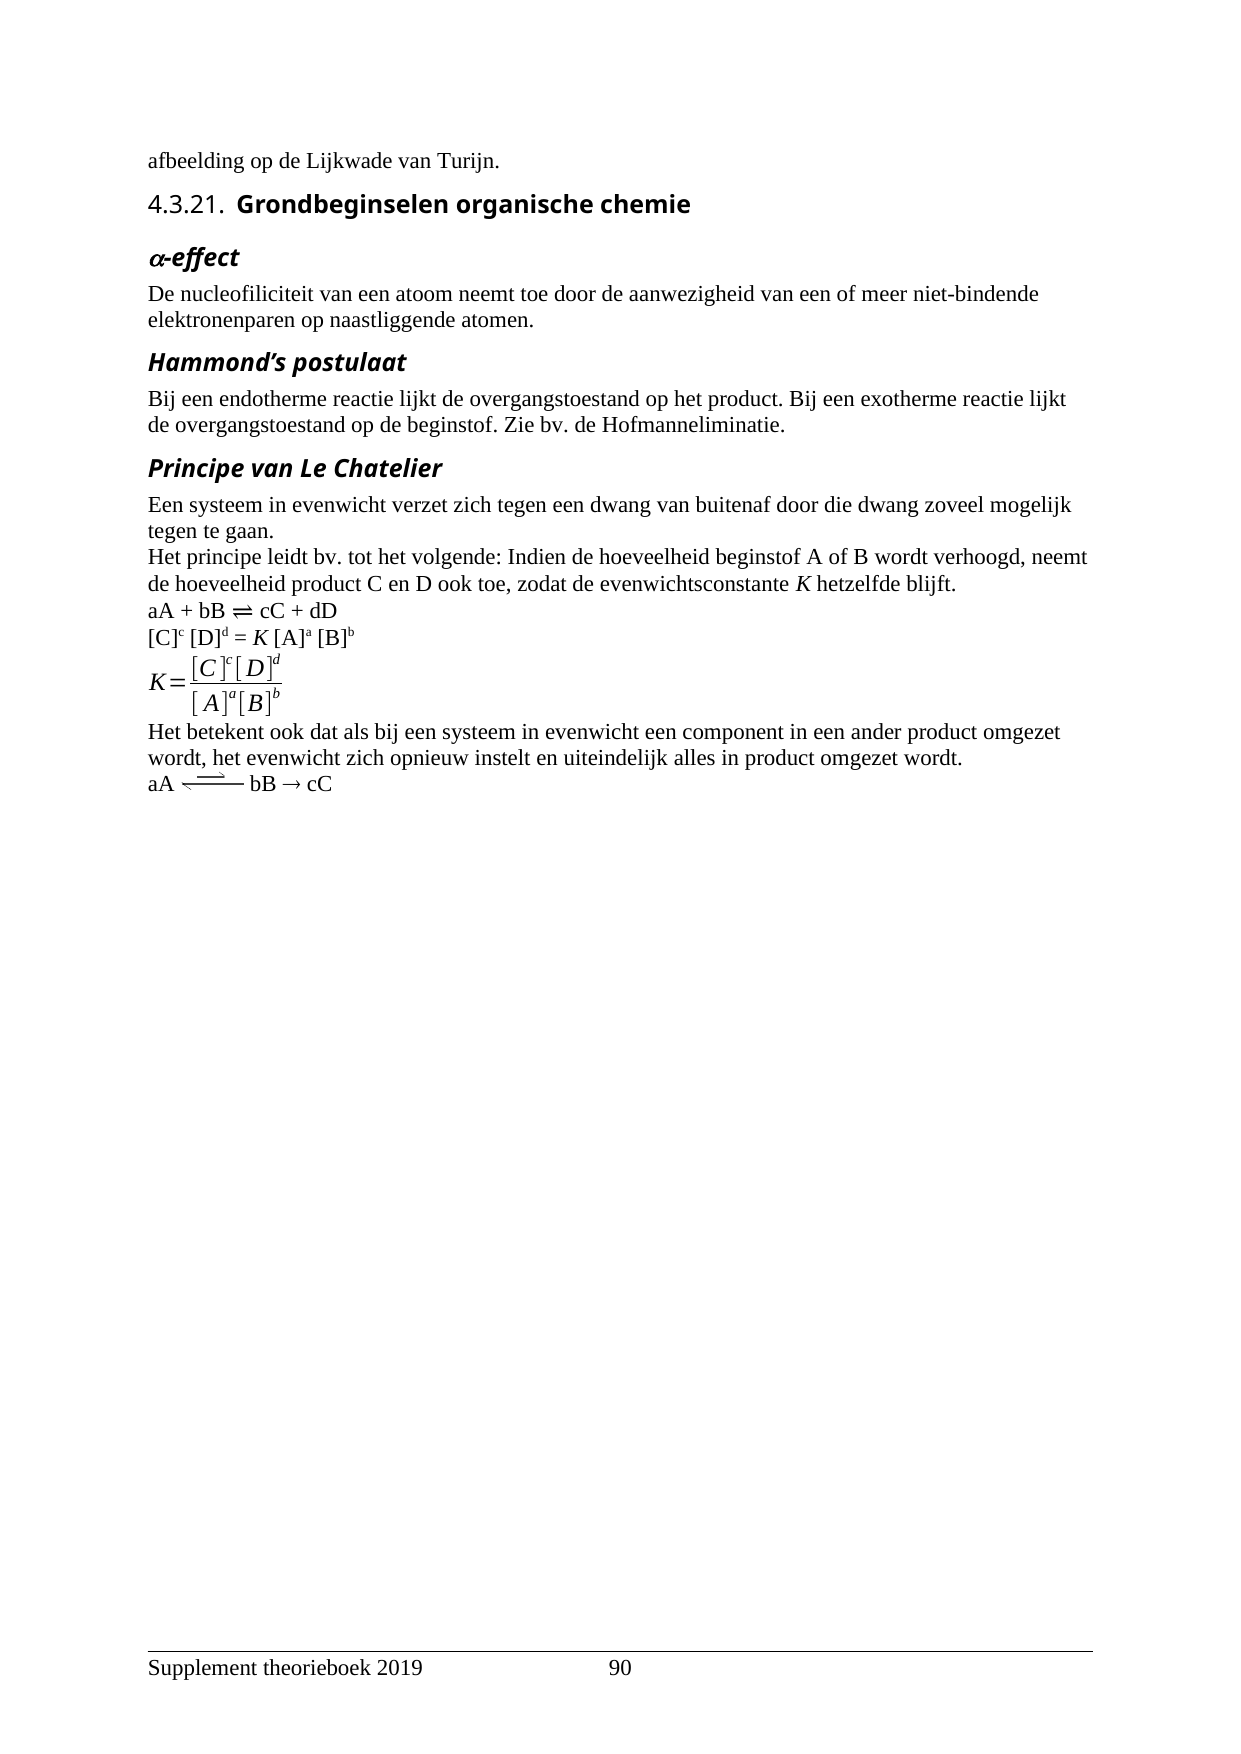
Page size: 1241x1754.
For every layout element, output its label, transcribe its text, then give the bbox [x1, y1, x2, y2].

text Bij een endotherme reactie lijkt de overgangstoestand op het product. Bij een exotherme reactie lijkt de overgangstoestand op de beginstof. Zie bv. de Hofmanneliminatie. [148, 385, 1093, 438]
subtitle -effect [148, 239, 1093, 273]
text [148, 148, 1093, 174]
text aA bB cC [148, 770, 1093, 797]
text aA + bB ⇌ cC + dD [148, 596, 1093, 624]
text De nucleofiliciteit van een atoom neemt toe door de aanwezigheid van een of meer niet-bindende elektronenparen op naastliggende atomen. [148, 279, 1093, 332]
subtitle Principe van Le Chatelier [148, 450, 1093, 484]
text Een systeem in evenwicht verzet zich tegen een dwang van buitenaf door die dwang zoveel mogelijk tegen te gaan. [148, 491, 1093, 543]
text Het betekent ook dat als bij een systeem in evenwicht een component in een ander product omgezet wordt, het evenwicht zich opnieuw instelt en uiteindelijk alles in product omgezet wordt. [148, 718, 1093, 770]
subtitle Hammond’s postulaat [148, 345, 1093, 379]
text Het principe leidt bv. tot het volgende: Indien de hoeveelheid beginstof A of B wordt verhoogd, neemt de hoeveelheid product C en D ook toe, zodat de evenwichtsconstante K hetzelfde blijft. [148, 543, 1093, 596]
subtitle Grondbeginselen organische chemie [148, 186, 1093, 221]
text [C]c [D]d = K [A]a [B]b [148, 624, 1093, 650]
